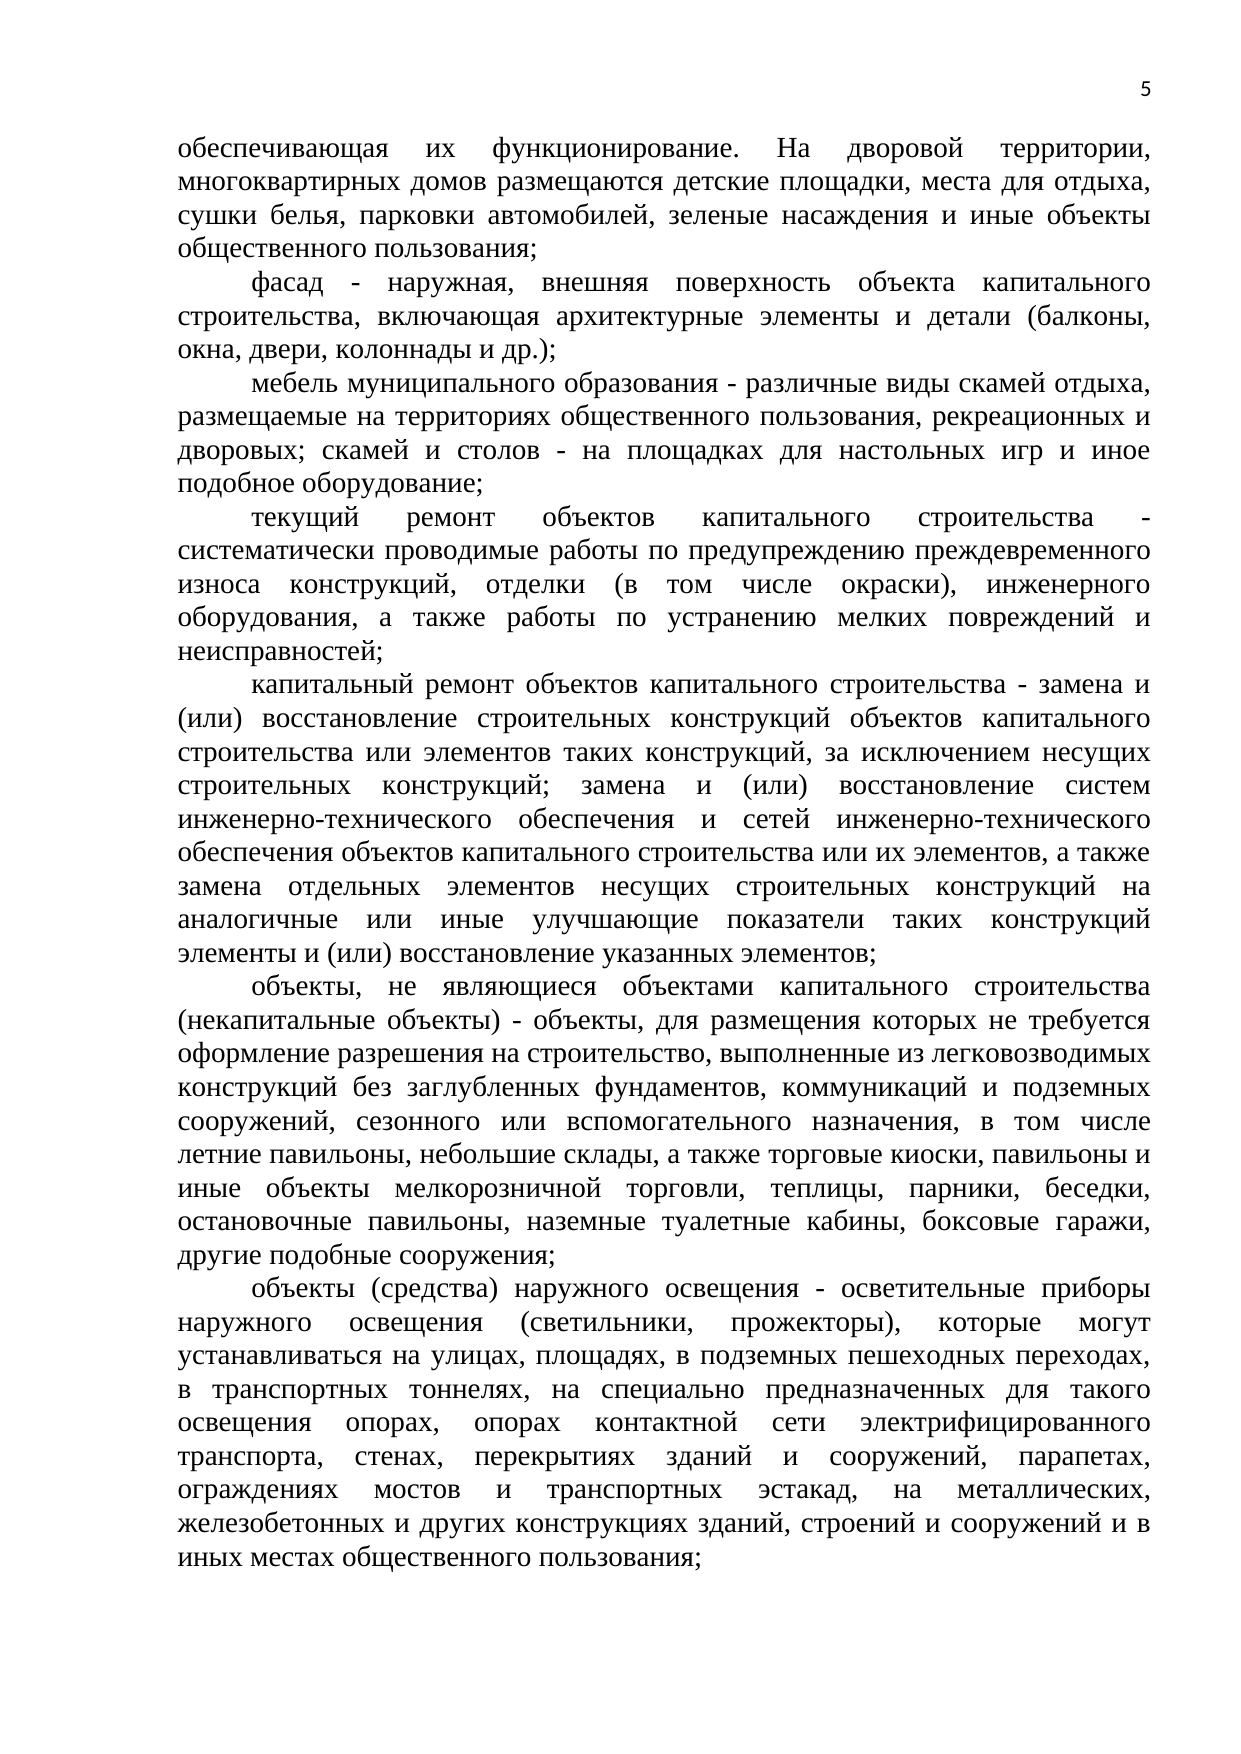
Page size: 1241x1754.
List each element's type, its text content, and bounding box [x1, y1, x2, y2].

text мебель муниципального образования - различные виды скамей отдыха, размещаемые на территориях общественного пользования, рекреационных и дворовых; скамей и столов - на площадках для настольных игр и иное подобное оборудование; [177, 365, 1152, 499]
text объекты (средства) наружного освещения - осветительные приборы наружного освещения (светильники, прожекторы), которые могут устанавливаться на улицах, площадях, в подземных пешеходных переходах, в транспортных тоннелях, на специально предназначенных для такого освещения опорах, опорах контактной сети электрифицированного транспорта, стенах, перекрытиях зданий и сооружений, парапетах, ограждениях мостов и транспортных эстакад, на металлических, железобетонных и других конструкциях зданий, строений и сооружений и в иных местах общественного пользования; [177, 1270, 1152, 1572]
text капитальный ремонт объектов капитального строительства - замена и (или) восстановление строительных конструкций объектов капитального строительства или элементов таких конструкций, за исключением несущих строительных конструкций; замена и (или) восстановление систем инженерно-технического обеспечения и сетей инженерно-технического обеспечения объектов капитального строительства или их элементов, а также замена отдельных элементов несущих строительных конструкций на аналогичные или иные улучшающие показатели таких конструкций элементы и (или) восстановление указанных элементов; [177, 667, 1152, 968]
text текущий ремонт объектов капитального строительства - систематически проводимые работы по предупреждению преждевременного износа конструкций, отделки (в том числе окраски), инженерного оборудования, а также работы по устранению мелких повреждений и неисправностей; [177, 499, 1152, 667]
text объекты, не являющиеся объектами капитального строительства (некапитальные объекты) - объекты, для размещения которых не требуется оформление разрешения на строительство, выполненные из легковозводимых конструкций без заглубленных фундаментов, коммуникаций и подземных сооружений, сезонного или вспомогательного назначения, в том числе летние павильоны, небольшие склады, а также торговые киоски, павильоны и иные объекты мелкорозничной торговли, теплицы, парники, беседки, остановочные павильоны, наземные туалетные кабины, боксовые гаражи, другие подобные сооружения; [177, 968, 1152, 1270]
text фасад - наружная, внешняя поверхность объекта капитального строительства, включающая архитектурные элементы и детали (балконы, окна, двери, колоннады и др.); [177, 264, 1152, 365]
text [177, 130, 1152, 264]
